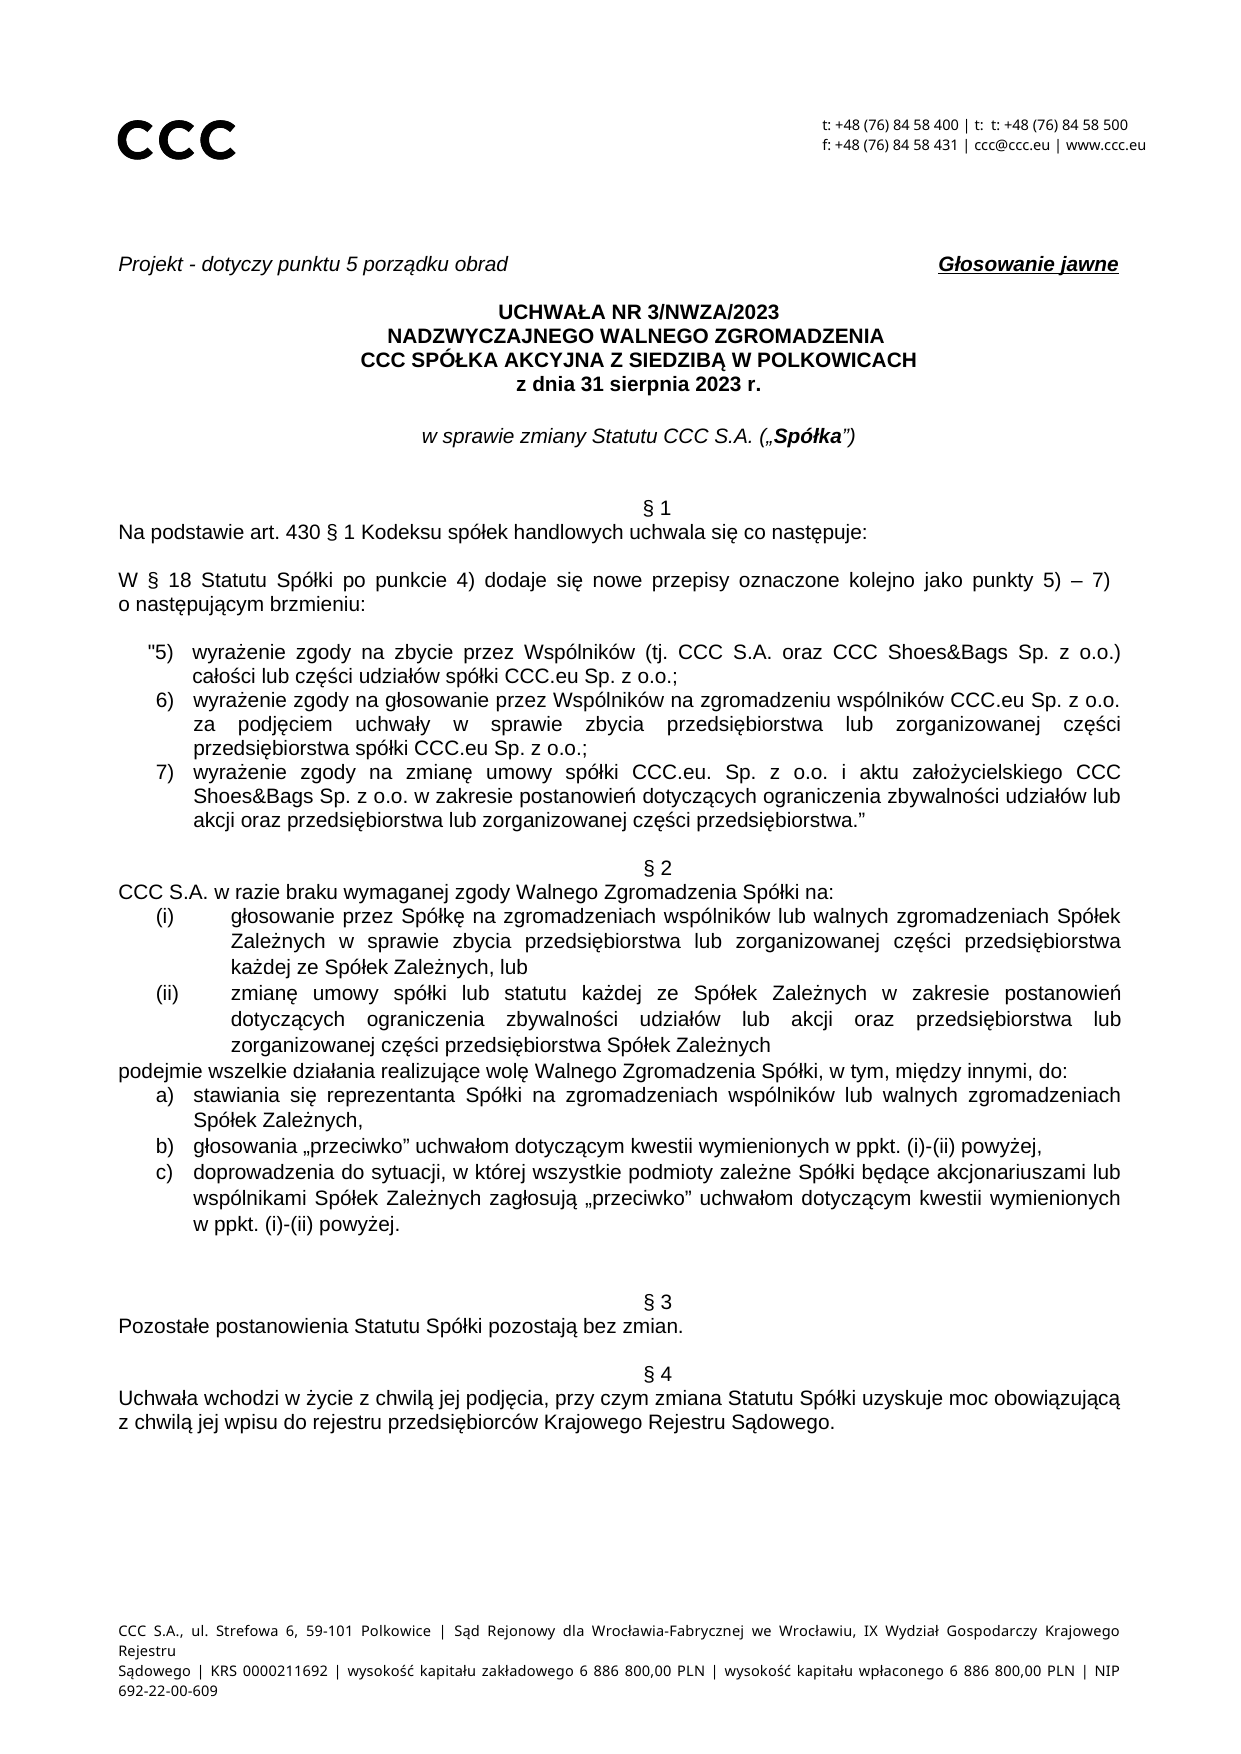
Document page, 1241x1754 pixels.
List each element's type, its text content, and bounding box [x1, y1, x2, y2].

list § 3 [193, 1290, 1122, 1314]
list wyrażenie zgody na głosowanie przez Wspólników na zgromadzeniu wspólników CCC.eu Sp. z o.o. za podjęciem uchwały w sprawie zbycia przedsiębiorstwa lub zorganizowanej części przedsiębiorstwa spółki CCC.eu Sp. z o.o.; [156, 688, 1122, 760]
text Na podstawie art. 430 § 1 Kodeksu spółek handlowych uchwala się co następuje: [118, 520, 1122, 544]
list doprowadzenia do sytuacji, w której wszystkie podmioty zależne Spółki będące akcjonariuszami lub wspólnikami Spółek Zależnych zagłosują „przeciwko” uchwałom dotyczącym kwestii wymienionych w ppkt. (i)-(ii) powyżej. [156, 1160, 1122, 1236]
list wyrażenie zgody na zmianę umowy spółki CCC.eu. Sp. z o.o. i aktu założycielskiego CCC Shoes&Bags Sp. z o.o. w zakresie postanowień dotyczących ograniczenia zbywalności udziałów lub akcji oraz przedsiębiorstwa lub zorganizowanej części przedsiębiorstwa.” [156, 760, 1122, 832]
text "5) wyrażenie zgody na zbycie przez Wspólników (tj. CCC S.A. oraz CCC Shoes&Bags Sp. z o.o.) całości lub części udziałów spółki CCC.eu Sp. z o.o.; [148, 640, 1122, 688]
text UCHWAŁA NR 3/NWZA/2023 NADZWYCZAJNEGO WALNEGO ZGROMADZENIA CCC SPÓŁKA AKCYJNA Z SIEDZIBĄ W POLKOWICACH z dnia 31 sierpnia 2023 r. [155, 300, 1122, 424]
text podejmie wszelkie działania realizujące wolę Walnego Zgromadzenia Spółki, w tym, między innymi, do: [118, 1058, 1122, 1082]
text W § 18 Statutu Spółki po punkcie 4) dodaje się nowe przepisy oznaczone kolejno jako punkty 5) – 7) o następującym brzmieniu: [118, 568, 1122, 616]
picture [0, 2, 1241, 252]
text w sprawie zmiany Statutu CCC S.A. („Spółka”) [155, 424, 1122, 448]
text CCC S.A. w razie braku wymaganej zgody Walnego Zgromadzenia Spółki na: [118, 879, 1122, 903]
text Projekt - dotyczy punktu 5 porządku obrad Głosowanie jawne [118, 252, 1122, 276]
list Uchwała wchodzi w życie z chwilą jej podjęcia, przy czym zmiana Statutu Spółki uzyskuje moc obowiązującą z chwilą jej wpisu do rejestru przedsiębiorców Krajowego Rejestru Sądowego. [118, 1386, 1122, 1434]
list stawiania się reprezentanta Spółki na zgromadzeniach wspólników lub walnych zgromadzeniach Spółek Zależnych, [156, 1082, 1122, 1132]
text § 1 [118, 496, 1122, 520]
list głosowanie przez Spółkę na zgromadzeniach wspólników lub walnych zgromadzeniach Spółek Zależnych w sprawie zbycia przedsiębiorstwa lub zorganizowanej części przedsiębiorstwa każdej ze Spółek Zależnych, lub [156, 903, 1122, 979]
list § 4 [193, 1362, 1122, 1386]
list zmianę umowy spółki lub statutu każdej ze Spółek Zależnych w zakresie postanowień dotyczących ograniczenia zbywalności udziałów lub akcji oraz przedsiębiorstwa lub zorganizowanej części przedsiębiorstwa Spółek Zależnych [156, 981, 1122, 1057]
list Pozostałe postanowienia Statutu Spółki pozostają bez zmian. [118, 1314, 1122, 1338]
list głosowania „przeciwko” uchwałom dotyczącym kwestii wymienionych w ppkt. (i)-(ii) powyżej, [156, 1134, 1122, 1158]
list § 2 [193, 856, 1122, 879]
